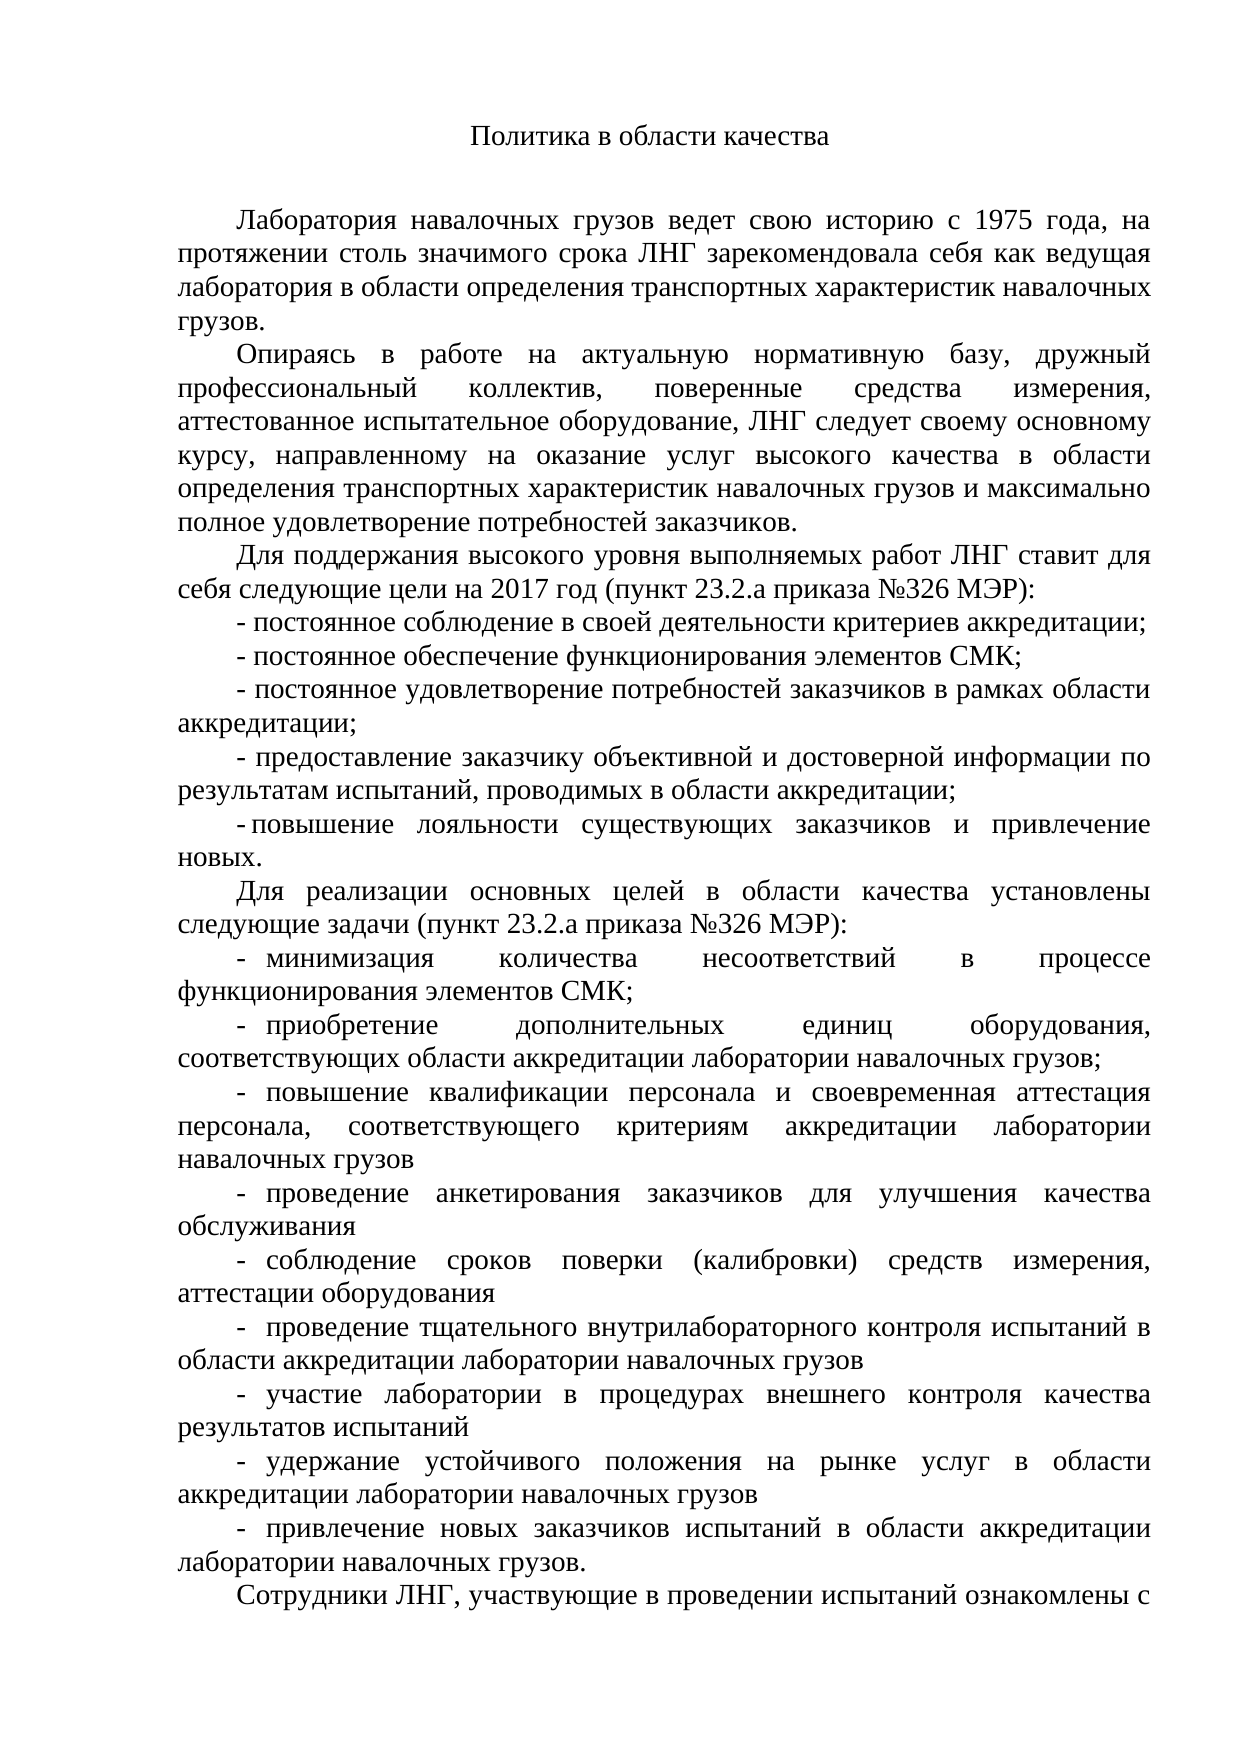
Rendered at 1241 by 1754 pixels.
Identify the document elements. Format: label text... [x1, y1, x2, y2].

text - приобретение дополнительных единиц оборудования, соответствующих области аккредитации лаборатории навалочных грузов; [177, 1007, 1152, 1074]
text - постоянное удовлетворение потребностей заказчиков в рамках области аккредитации; [177, 672, 1152, 739]
text - повышение квалификации персонала и своевременная аттестация персонала, соответствующего критериям аккредитации лаборатории навалочных грузов [177, 1074, 1152, 1175]
text Для поддержания высокого уровня выполняемых работ ЛНГ ставит для себя следующие цели на 2017 год (пункт 23.2.а приказа №326 МЭР): [177, 537, 1152, 604]
text Для реализации основных целей в области качества установлены следующие задачи (пункт 23.2.а приказа №326 МЭР): [177, 873, 1152, 940]
text - предоставление заказчику объективной и достоверной информации по результатам испытаний, проводимых в области аккредитации; [177, 739, 1152, 806]
text - привлечение новых заказчиков испытаний в области аккредитации лаборатории навалочных грузов. [177, 1510, 1152, 1577]
text Опираясь в работе на актуальную нормативную базу, дружный профессиональный коллектив, поверенные средства измерения, аттестованное испытательное оборудование, ЛНГ следует своему основному курсу, направленному на оказание услуг высокого качества в области определения транспортных характеристик навалочных грузов и максимально полное удовлетворение потребностей заказчиков. [177, 336, 1152, 537]
text - участие лаборатории в процедурах внешнего контроля качества результатов испытаний [177, 1376, 1152, 1443]
text - постоянное обеспечение функционирования элементов СМК; [177, 638, 1152, 672]
text - постоянное соблюдение в своей деятельности критериев аккредитации; [177, 604, 1152, 638]
text - повышение лояльности существующих заказчиков и привлечение новых. [177, 806, 1152, 873]
text - минимизация количества несоответствий в процессе функционирования элементов СМК; [177, 940, 1152, 1007]
text - соблюдение сроков поверки (калибровки) средств измерения, аттестации оборудования [177, 1242, 1152, 1309]
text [177, 1577, 1152, 1611]
text - удержание устойчивого положения на рынке услуг в области аккредитации лаборатории навалочных грузов [177, 1443, 1152, 1510]
text - проведение анкетирования заказчиков для улучшения качества обслуживания [177, 1175, 1152, 1242]
text Лаборатория навалочных грузов ведет свою историю с 1975 года, на протяжении столь значимого срока ЛНГ зарекомендовала себя как ведущая лаборатория в области определения транспортных характеристик навалочных грузов. [177, 202, 1152, 336]
text Политика в области качества [148, 118, 1152, 152]
text - проведение тщательного внутрилабораторного контроля испытаний в области аккредитации лаборатории навалочных грузов [177, 1309, 1152, 1376]
